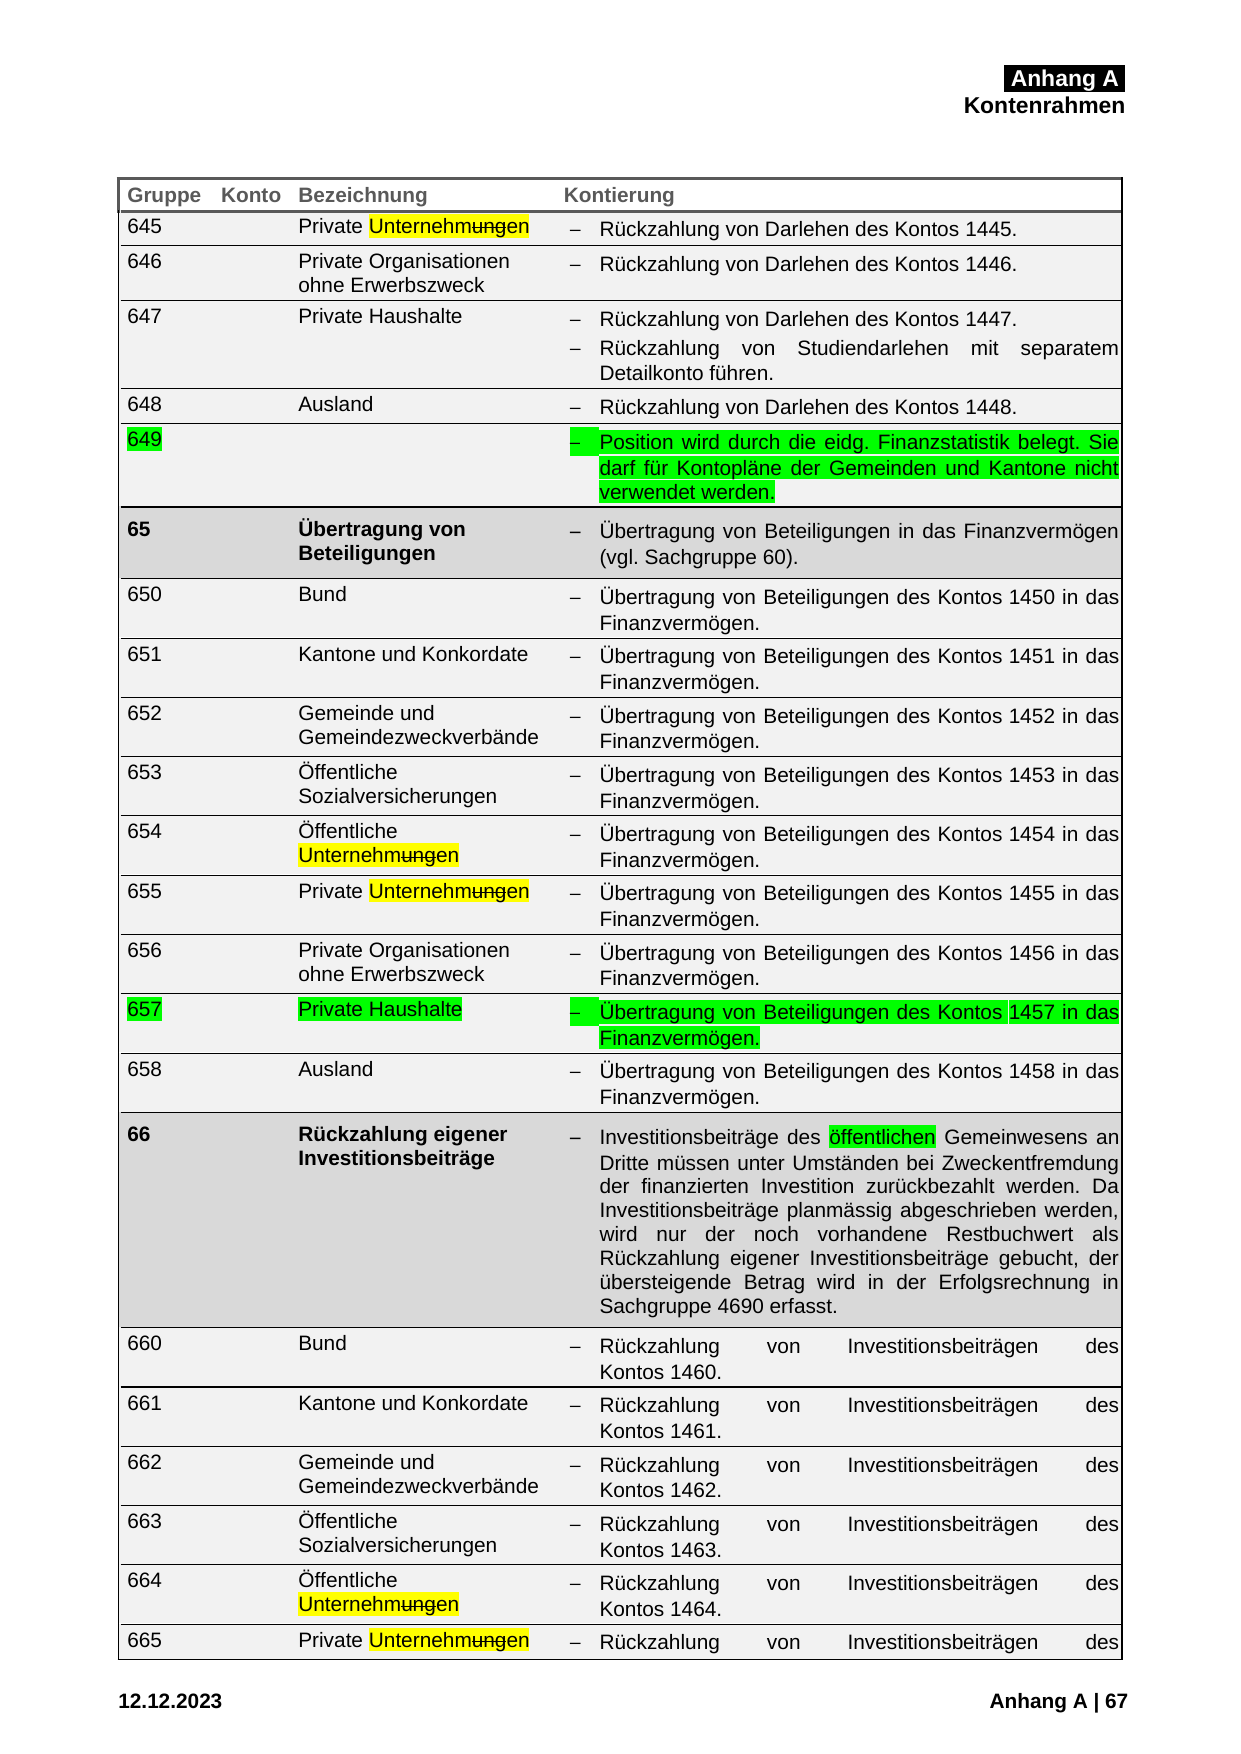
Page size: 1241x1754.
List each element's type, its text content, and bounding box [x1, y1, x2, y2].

table_header Konto [207, 180, 295, 210]
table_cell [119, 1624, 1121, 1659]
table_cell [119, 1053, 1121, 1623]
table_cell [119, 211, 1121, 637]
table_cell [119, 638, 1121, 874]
table_header Kontierung [561, 180, 1121, 210]
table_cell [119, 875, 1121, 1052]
table_header Gruppe [120, 180, 207, 210]
table_header Bezeichnung [295, 180, 561, 210]
